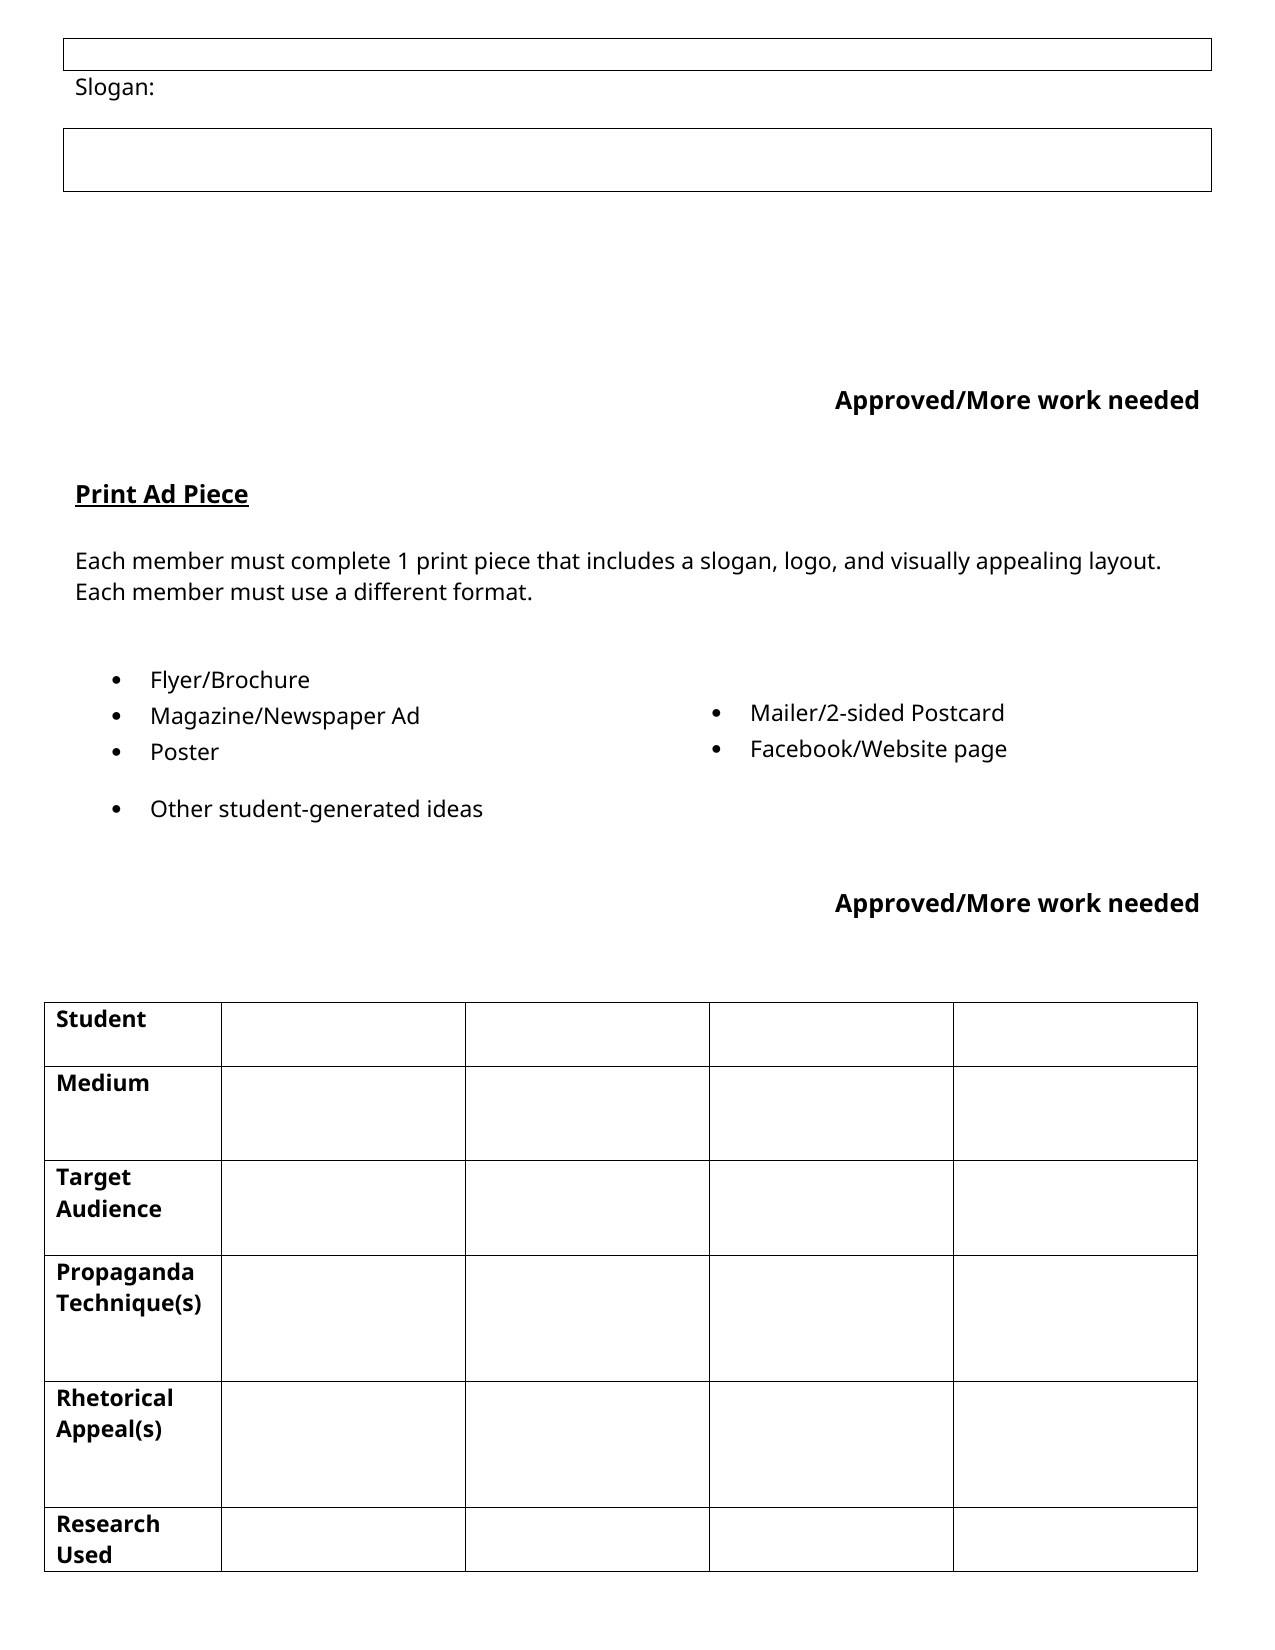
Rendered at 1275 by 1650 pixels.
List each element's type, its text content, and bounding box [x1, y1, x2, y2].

table_cell Target Audience [45, 1161, 221, 1255]
table_cell [466, 1067, 709, 1160]
table_header [64, 129, 1211, 191]
table_header [954, 1003, 1197, 1066]
table_cell Propaganda Technique(s) [45, 1256, 221, 1381]
list Flyer/Brochure [112, 664, 600, 695]
list Facebook/Website page [712, 732, 1200, 764]
table_cell [466, 1382, 709, 1507]
table_cell Medium [45, 1067, 221, 1160]
table_header [466, 1003, 709, 1066]
table_cell [710, 1067, 953, 1160]
table_cell [466, 1256, 709, 1381]
table_cell [954, 1256, 1197, 1381]
table_header Student [45, 1003, 221, 1066]
table_cell [466, 1161, 709, 1255]
text Slogan: [75, 71, 1200, 102]
table_cell [954, 1161, 1197, 1255]
table_cell Research Used [45, 1508, 221, 1571]
table_cell [466, 1508, 709, 1571]
table_header [64, 39, 1211, 70]
list Other student-generated ideas [112, 792, 1200, 824]
text Approved/More work needed [75, 885, 1200, 919]
table_cell [710, 1382, 953, 1507]
text Print Ad Piece [75, 476, 1200, 511]
text Each member must complete 1 print piece that includes a slogan, logo, and visually appealing layout. Each member must use a different format. [75, 544, 1200, 607]
table_cell [710, 1508, 953, 1571]
text Approved/More work needed [75, 382, 1200, 416]
table_cell [222, 1382, 465, 1507]
list Magazine/Newspaper Ad [112, 700, 600, 731]
table_header [222, 1003, 465, 1066]
table_cell [954, 1067, 1197, 1160]
list Mailer/2-sided Postcard [712, 697, 1200, 728]
table_cell [222, 1161, 465, 1255]
table_header [710, 1003, 953, 1066]
table_cell [222, 1067, 465, 1160]
list Poster [112, 736, 600, 767]
table_cell [954, 1382, 1197, 1507]
table_cell [710, 1256, 953, 1381]
table_cell Rhetorical Appeal(s) [45, 1382, 221, 1507]
table_cell [710, 1161, 953, 1255]
table_cell [222, 1508, 465, 1571]
table_cell [222, 1256, 465, 1381]
table_cell [954, 1508, 1197, 1571]
